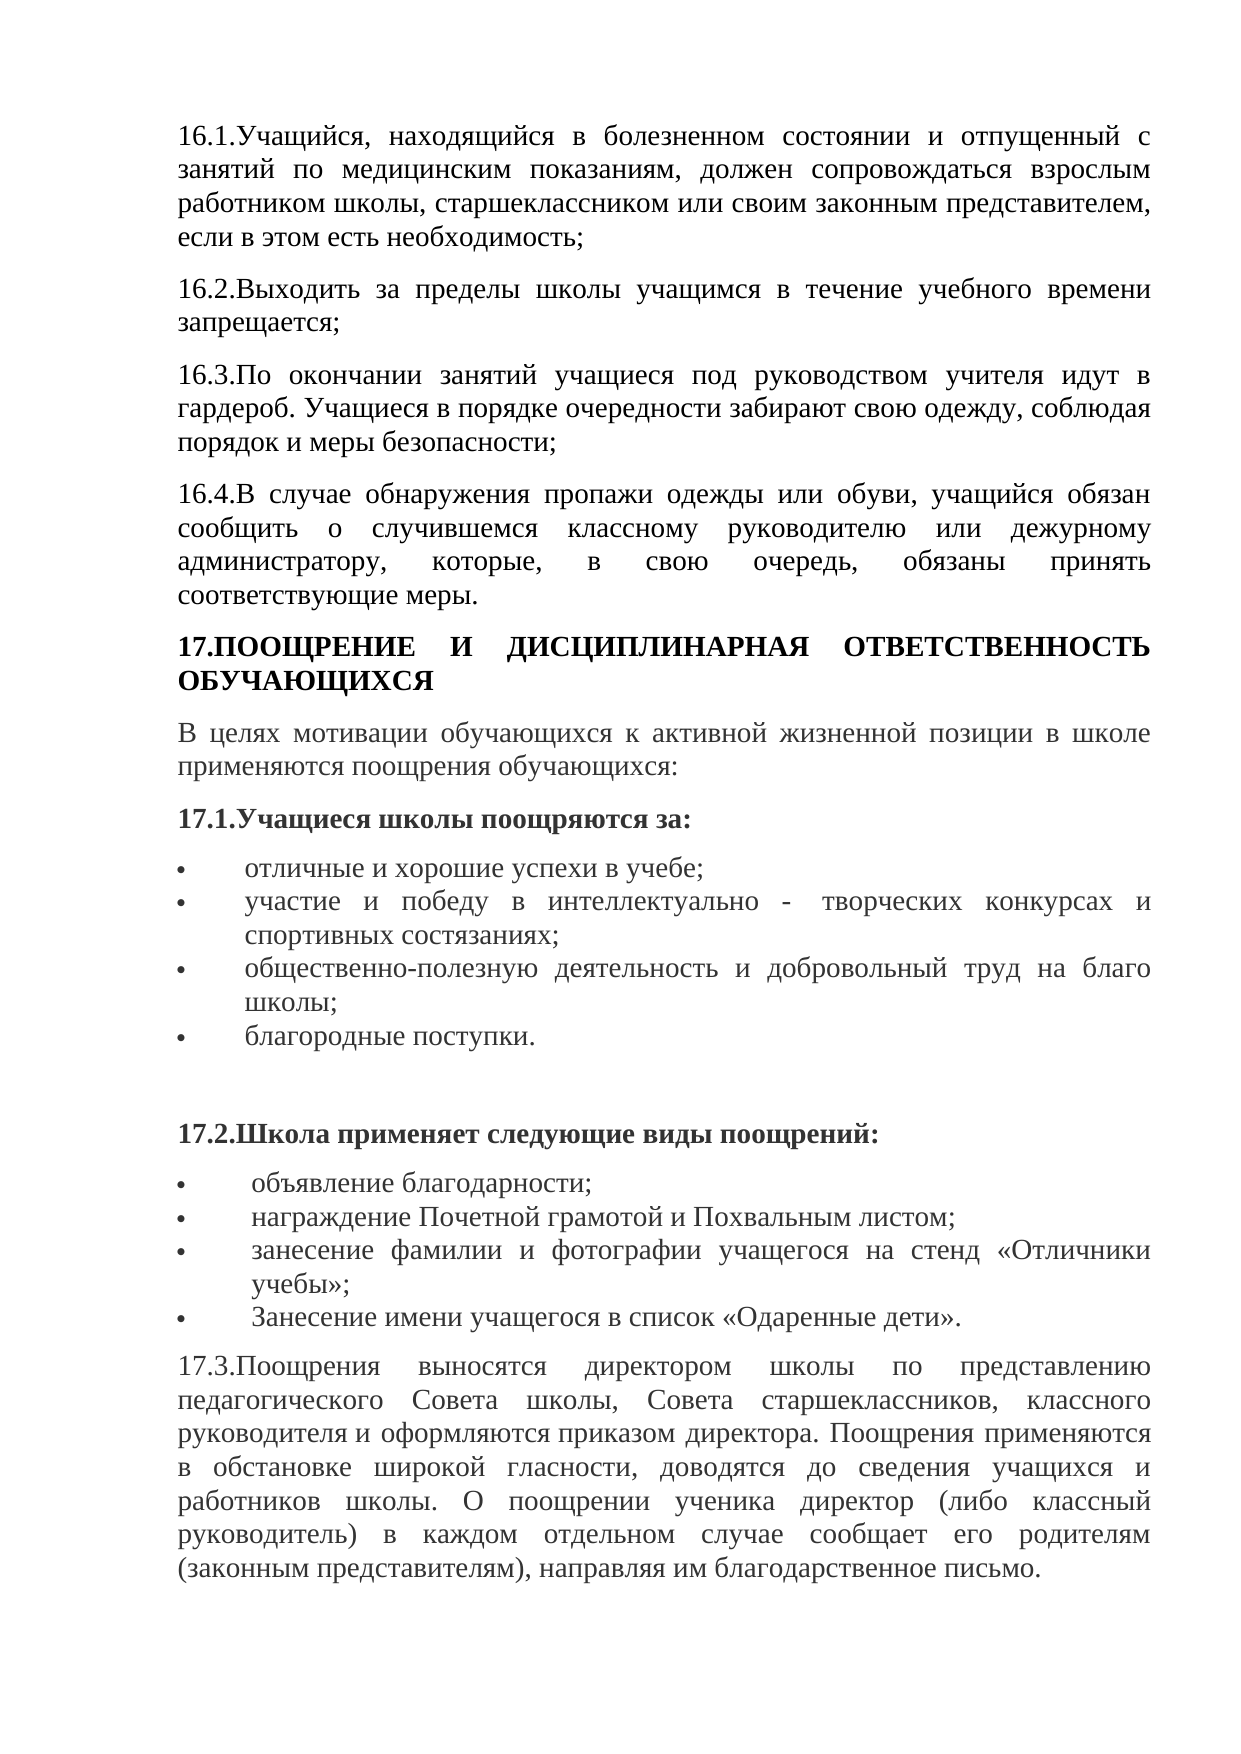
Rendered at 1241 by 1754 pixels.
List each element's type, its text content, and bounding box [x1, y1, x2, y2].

list объявление благодарности; [177, 1165, 1152, 1199]
text 17.2.Школа применяет следующие виды поощрений: [177, 1116, 1152, 1149]
list благородные поступки. [177, 1018, 1152, 1051]
text 16.2.Выходить за пределы школы учащимся в течение учебного времени запрещается; [177, 271, 1152, 338]
text 16.4.В случае обнаружения пропажи одежды или обуви, учащийся обязан сообщить о случившемся классному руководителю или дежурному администратору, которые, в свою очередь, обязаны принять соответствующие меры. [177, 476, 1152, 610]
text 17.1.Учащиеся школы поощряются за: [177, 801, 1152, 834]
list награждение Почетной грамотой и Похвальным листом; [177, 1199, 1152, 1232]
list участие и победу в интеллектуально - творческих конкурсах и спортивных состязаниях; [177, 883, 1152, 951]
text 16.3.По окончании занятий учащиеся под руководством учителя идут в гардероб. Учащиеся в порядке очередности забирают свою одежду, соблюдая порядок и меры безопасности; [177, 357, 1152, 457]
list Занесение имени учащегося в список «Одаренные дети». [177, 1299, 1152, 1333]
list отличные и хорошие успехи в учебе; [177, 850, 1152, 883]
text 16.1.Учащийся, находящийся в болезненном состоянии и отпущенный с занятий по медицинским показаниям, должен сопровождаться взрослым работником школы, старшеклассником или своим законным представителем, если в этом есть необходимость; [177, 118, 1152, 252]
list общественно-полезную деятельность и добровольный труд на благо школы; [177, 951, 1152, 1018]
text 17.3.Поощрения выносятся директором школы по представлению педагогического Совета школы, Совета старшеклассников, классного руководителя и оформляются приказом директора. Поощрения применяются в обстановке широкой гласности, доводятся до сведения учащихся и работников школы. О поощрении ученика директор (либо классный руководитель) в каждом отдельном случае сообщает его родителям (законным представителям), направляя им благодарственное письмо. [177, 1348, 1152, 1583]
text 17.ПООЩРЕНИЕ И ДИСЦИПЛИНАРНАЯ ОТВЕТСТВЕННОСТЬ ОБУЧАЮЩИХСЯ [177, 629, 1152, 696]
list занесение фамилии и фотографии учащегося на стенд «Отличники учебы»; [177, 1232, 1152, 1299]
text В целях мотивации обучающихся к активной жизненной позиции в школе применяются поощрения обучающихся: [177, 715, 1152, 782]
